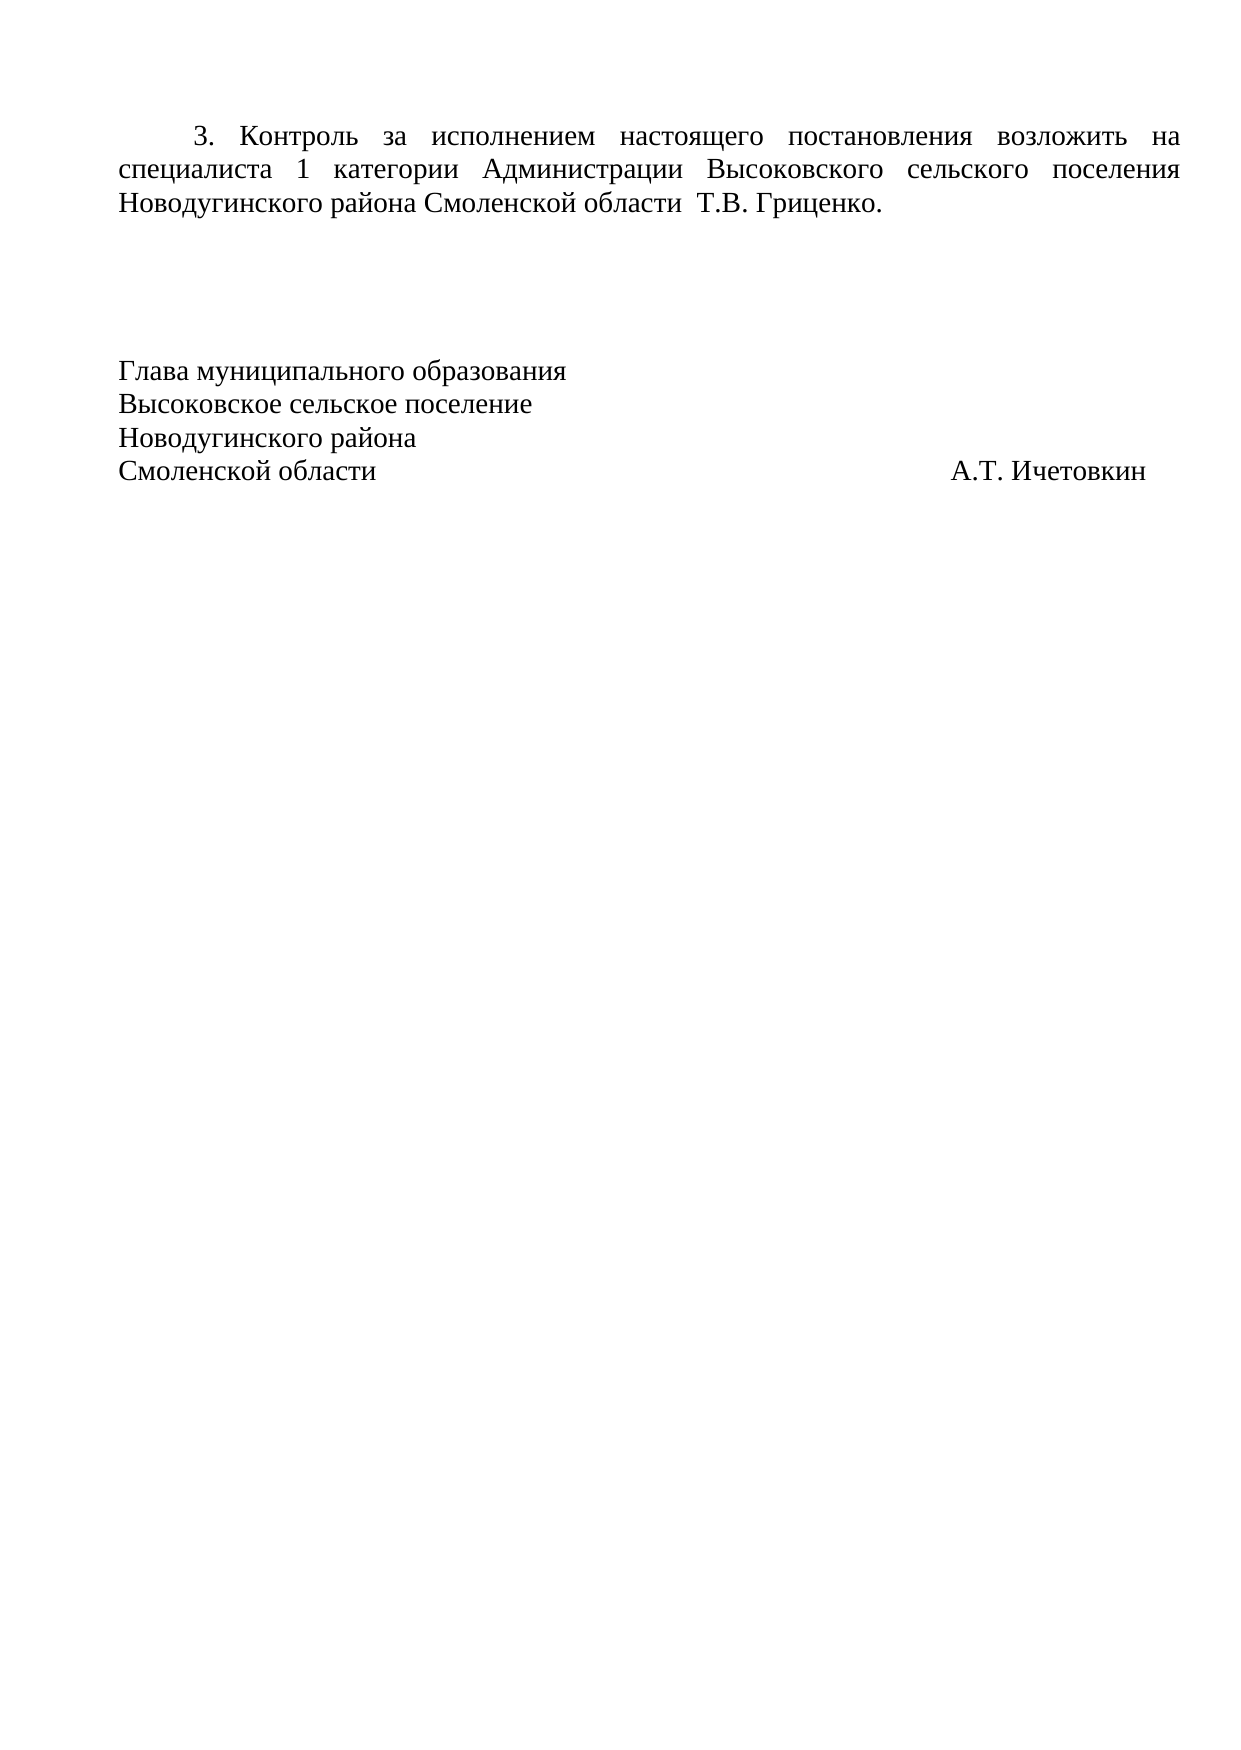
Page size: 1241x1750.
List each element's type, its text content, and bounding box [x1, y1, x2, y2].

text Глава муниципального образования [118, 353, 1181, 386]
text Смоленской области А.Т. Ичетовкин [118, 453, 1181, 487]
text 3. Контроль за исполнением настоящего постановления возложить на специалиста 1 категории Администрации Высоковского сельского поселения Новодугинского района Смоленской области Т.В. Гриценко. [118, 118, 1181, 219]
text Высоковское сельское поселение [118, 386, 1181, 420]
text Новодугинского района [118, 420, 1181, 453]
